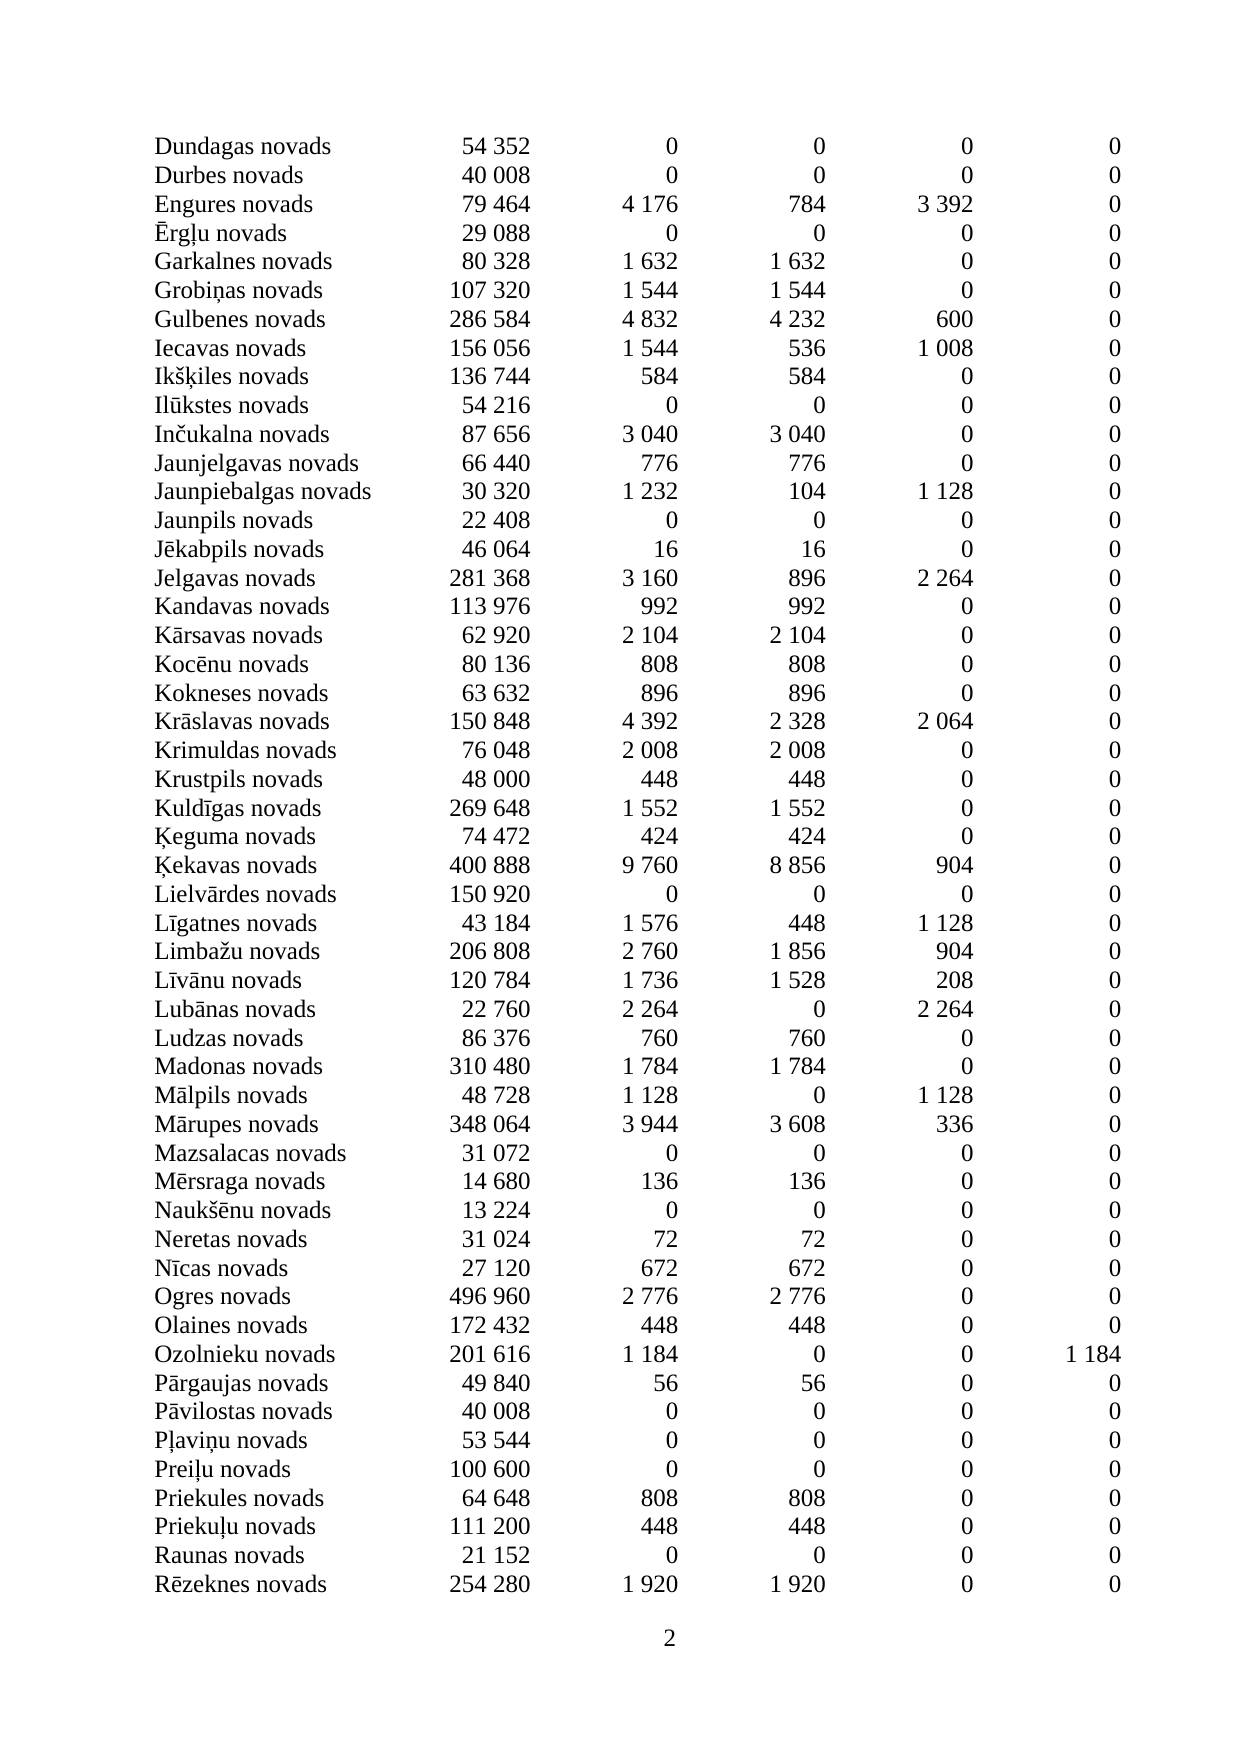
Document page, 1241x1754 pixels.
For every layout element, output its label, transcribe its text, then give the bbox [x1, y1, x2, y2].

table_cell 672 [541, 1253, 689, 1281]
table_cell 2 264 [837, 563, 984, 591]
table_cell Neretas novads [143, 1224, 394, 1253]
table_cell 0 [985, 850, 1132, 879]
table_cell 0 [837, 821, 984, 850]
table_cell 0 [985, 879, 1132, 908]
table_cell 4 392 [541, 706, 689, 735]
table_cell 107 320 [394, 275, 541, 304]
table_cell 896 [541, 678, 689, 706]
table_cell Priekuļu novads [143, 1511, 394, 1540]
table_cell 1 128 [837, 908, 984, 936]
table_cell 2 760 [541, 936, 689, 965]
table_cell 496 960 [394, 1281, 541, 1310]
table_cell Madonas novads [143, 1051, 394, 1080]
table_cell 0 [837, 1396, 984, 1425]
table_cell Lielvārdes novads [143, 879, 394, 908]
table_cell 3 608 [689, 1109, 837, 1138]
table_cell 120 784 [394, 965, 541, 994]
table_cell 400 888 [394, 850, 541, 879]
table_cell 0 [837, 1281, 984, 1310]
table_cell 0 [541, 1138, 689, 1166]
table_cell Ozolnieku novads [143, 1339, 394, 1368]
table_cell 74 472 [394, 821, 541, 850]
table_cell 208 [837, 965, 984, 994]
table_cell Kārsavas novads [143, 620, 394, 649]
table_cell 808 [541, 649, 689, 678]
table_cell Krāslavas novads [143, 706, 394, 735]
table_cell 0 [837, 678, 984, 706]
table_cell Jelgavas novads [143, 563, 394, 591]
table_cell 1 544 [541, 275, 689, 304]
table_cell 0 [541, 390, 689, 419]
table_cell 2 104 [541, 620, 689, 649]
table_cell 1 920 [541, 1569, 689, 1598]
table_cell 0 [985, 1425, 1132, 1454]
table_cell 336 [837, 1109, 984, 1138]
table_cell 448 [689, 1310, 837, 1339]
table_cell 0 [985, 131, 1132, 160]
table_cell 62 920 [394, 620, 541, 649]
table_cell 1 128 [541, 1080, 689, 1109]
table_cell 0 [985, 649, 1132, 678]
table_cell 0 [689, 1425, 837, 1454]
table_cell 0 [837, 1051, 984, 1080]
table_cell 0 [837, 1511, 984, 1540]
table_cell 63 632 [394, 678, 541, 706]
table_cell 87 656 [394, 419, 541, 448]
table_cell 896 [689, 678, 837, 706]
table_cell 14 680 [394, 1166, 541, 1195]
table_cell 0 [541, 879, 689, 908]
table_cell 104 [689, 476, 837, 505]
table_cell Ilūkstes novads [143, 390, 394, 419]
table_cell 46 064 [394, 534, 541, 563]
table_cell 0 [689, 1195, 837, 1224]
table_cell 0 [985, 1511, 1132, 1540]
table_cell 0 [689, 1540, 837, 1569]
table_cell 0 [689, 390, 837, 419]
table_cell Preiļu novads [143, 1454, 394, 1483]
table_cell Mērsraga novads [143, 1166, 394, 1195]
table_cell 0 [541, 1195, 689, 1224]
table_cell 22 760 [394, 994, 541, 1023]
table_cell Jēkabpils novads [143, 534, 394, 563]
table_cell Pļaviņu novads [143, 1425, 394, 1454]
table_cell 0 [985, 1080, 1132, 1109]
table_cell 904 [837, 936, 984, 965]
table_cell 0 [837, 1339, 984, 1368]
table_cell 3 944 [541, 1109, 689, 1138]
table_cell 48 000 [394, 764, 541, 793]
table_cell Ogres novads [143, 1281, 394, 1310]
table_cell 776 [541, 448, 689, 476]
table_cell 992 [541, 591, 689, 620]
table_cell 0 [985, 735, 1132, 764]
table_cell 0 [985, 764, 1132, 793]
table_cell Ludzas novads [143, 1023, 394, 1051]
table_cell 0 [541, 1454, 689, 1483]
table_cell 0 [837, 879, 984, 908]
table_cell Iecavas novads [143, 333, 394, 361]
table_cell Līgatnes novads [143, 908, 394, 936]
table_cell 0 [985, 218, 1132, 246]
table_cell Ērgļu novads [143, 218, 394, 246]
table_cell Lubānas novads [143, 994, 394, 1023]
table_cell 0 [985, 1195, 1132, 1224]
table_cell 0 [837, 1483, 984, 1511]
table_cell 3 392 [837, 189, 984, 218]
table_cell 0 [689, 160, 837, 189]
table_cell 0 [985, 448, 1132, 476]
table_cell 448 [541, 1511, 689, 1540]
table_cell 0 [837, 390, 984, 419]
table_cell 0 [837, 1224, 984, 1253]
table_cell 80 328 [394, 246, 541, 275]
table_cell 0 [985, 1051, 1132, 1080]
table_cell 0 [985, 1224, 1132, 1253]
table_cell 1 184 [541, 1339, 689, 1368]
table_cell 21 152 [394, 1540, 541, 1569]
table_cell 0 [689, 131, 837, 160]
table_cell 0 [541, 160, 689, 189]
table_cell Līvānu novads [143, 965, 394, 994]
table_cell 448 [689, 764, 837, 793]
table_cell 0 [541, 1396, 689, 1425]
table_cell 0 [985, 1396, 1132, 1425]
table_cell 100 600 [394, 1454, 541, 1483]
table_cell 0 [985, 333, 1132, 361]
table_cell 1 128 [837, 476, 984, 505]
table_cell 0 [837, 448, 984, 476]
table_cell 0 [985, 1281, 1132, 1310]
table_cell 0 [837, 793, 984, 821]
table_cell Raunas novads [143, 1540, 394, 1569]
table_cell 0 [837, 1540, 984, 1569]
table_cell 72 [689, 1224, 837, 1253]
table_cell Ķeguma novads [143, 821, 394, 850]
table_cell 1 784 [541, 1051, 689, 1080]
table_cell Rēzeknes novads [143, 1569, 394, 1598]
table_cell 0 [837, 1454, 984, 1483]
table_cell 0 [837, 649, 984, 678]
table_cell 0 [689, 218, 837, 246]
table_cell 1 736 [541, 965, 689, 994]
table_cell 27 120 [394, 1253, 541, 1281]
table_cell 1 128 [837, 1080, 984, 1109]
table_cell 1 544 [689, 275, 837, 304]
table_cell 600 [837, 304, 984, 333]
table_cell Krimuldas novads [143, 735, 394, 764]
table_cell 0 [837, 218, 984, 246]
table_cell 0 [985, 1166, 1132, 1195]
table_cell 254 280 [394, 1569, 541, 1598]
table_cell 72 [541, 1224, 689, 1253]
table_cell Kuldīgas novads [143, 793, 394, 821]
table_cell 206 808 [394, 936, 541, 965]
table_cell Inčukalna novads [143, 419, 394, 448]
table_cell 0 [985, 275, 1132, 304]
table_cell 0 [985, 1368, 1132, 1396]
table_cell 0 [985, 361, 1132, 390]
table_cell 536 [689, 333, 837, 361]
table_cell 0 [837, 1253, 984, 1281]
table_cell 22 408 [394, 505, 541, 534]
table_cell 0 [689, 1339, 837, 1368]
table_cell 1 552 [689, 793, 837, 821]
table_cell Kandavas novads [143, 591, 394, 620]
table_cell 4 832 [541, 304, 689, 333]
table_cell 0 [837, 1569, 984, 1598]
table_cell 0 [689, 1080, 837, 1109]
table_cell 348 064 [394, 1109, 541, 1138]
table_cell 0 [837, 1425, 984, 1454]
table_cell 584 [689, 361, 837, 390]
table_cell Pāvilostas novads [143, 1396, 394, 1425]
table_cell 0 [985, 1310, 1132, 1339]
table_cell 0 [541, 1425, 689, 1454]
table_cell 0 [985, 390, 1132, 419]
table_cell 0 [985, 246, 1132, 275]
table_cell 9 760 [541, 850, 689, 879]
table_cell 0 [985, 821, 1132, 850]
table_cell 2 008 [541, 735, 689, 764]
table_cell 172 432 [394, 1310, 541, 1339]
table_cell 0 [837, 160, 984, 189]
table_cell 0 [837, 419, 984, 448]
table_cell 0 [985, 908, 1132, 936]
table_cell Grobiņas novads [143, 275, 394, 304]
table_cell 1 856 [689, 936, 837, 965]
table_cell 54 216 [394, 390, 541, 419]
table_cell 0 [541, 1540, 689, 1569]
table_cell 448 [541, 764, 689, 793]
table_cell 2 264 [837, 994, 984, 1023]
table_cell 0 [689, 1396, 837, 1425]
table_cell 16 [689, 534, 837, 563]
table_cell 1 632 [541, 246, 689, 275]
table_cell 808 [689, 1483, 837, 1511]
table_cell 0 [689, 994, 837, 1023]
table_cell 31 024 [394, 1224, 541, 1253]
table_cell 156 056 [394, 333, 541, 361]
table_cell 0 [837, 1310, 984, 1339]
table_cell Pārgaujas novads [143, 1368, 394, 1396]
table_cell Mārupes novads [143, 1109, 394, 1138]
table_cell 66 440 [394, 448, 541, 476]
table_cell Ikšķiles novads [143, 361, 394, 390]
table_cell 0 [837, 1195, 984, 1224]
table_cell 0 [837, 735, 984, 764]
table_cell Limbažu novads [143, 936, 394, 965]
table_cell 2 776 [689, 1281, 837, 1310]
table_cell 48 728 [394, 1080, 541, 1109]
table_cell 672 [689, 1253, 837, 1281]
table_cell 0 [985, 534, 1132, 563]
table_cell 4 176 [541, 189, 689, 218]
table_cell 0 [985, 419, 1132, 448]
table_cell Kocēnu novads [143, 649, 394, 678]
table_cell 2 328 [689, 706, 837, 735]
table_cell 29 088 [394, 218, 541, 246]
table_cell 269 648 [394, 793, 541, 821]
table_cell 13 224 [394, 1195, 541, 1224]
table_cell 3 160 [541, 563, 689, 591]
table_cell 0 [985, 505, 1132, 534]
table_cell Kokneses novads [143, 678, 394, 706]
table_cell 0 [985, 1540, 1132, 1569]
table_cell 0 [985, 304, 1132, 333]
table_cell 0 [837, 131, 984, 160]
table_cell 201 616 [394, 1339, 541, 1368]
table_cell 0 [837, 361, 984, 390]
table_cell Ķekavas novads [143, 850, 394, 879]
table_cell 56 [541, 1368, 689, 1396]
table_cell Durbes novads [143, 160, 394, 189]
table_cell 0 [837, 1138, 984, 1166]
table_cell 0 [837, 1166, 984, 1195]
table_cell 150 848 [394, 706, 541, 735]
table_cell 0 [985, 1253, 1132, 1281]
table_cell 2 104 [689, 620, 837, 649]
table_cell 0 [837, 275, 984, 304]
table_cell 0 [985, 1109, 1132, 1138]
table_cell 2 064 [837, 706, 984, 735]
table_cell 40 008 [394, 160, 541, 189]
table_cell 0 [985, 1483, 1132, 1511]
table_cell 448 [689, 908, 837, 936]
table_cell 0 [985, 793, 1132, 821]
table_cell 776 [689, 448, 837, 476]
table_cell 0 [837, 534, 984, 563]
table_cell Priekules novads [143, 1483, 394, 1511]
table_cell 0 [985, 678, 1132, 706]
table_cell 0 [985, 189, 1132, 218]
table_cell 80 136 [394, 649, 541, 678]
table_cell 43 184 [394, 908, 541, 936]
table_cell Gulbenes novads [143, 304, 394, 333]
table_cell 0 [985, 1454, 1132, 1483]
table_cell 1 008 [837, 333, 984, 361]
table_cell 40 008 [394, 1396, 541, 1425]
table_cell 53 544 [394, 1425, 541, 1454]
table_cell 1 576 [541, 908, 689, 936]
table_cell Garkalnes novads [143, 246, 394, 275]
table_cell 136 [689, 1166, 837, 1195]
table_cell 0 [985, 1138, 1132, 1166]
table_cell 136 [541, 1166, 689, 1195]
table_cell 0 [985, 965, 1132, 994]
table_cell 584 [541, 361, 689, 390]
table_cell 76 048 [394, 735, 541, 764]
table_cell 2 776 [541, 1281, 689, 1310]
table_cell 136 744 [394, 361, 541, 390]
table_cell Jaunpils novads [143, 505, 394, 534]
table_cell 111 200 [394, 1511, 541, 1540]
table_cell 424 [689, 821, 837, 850]
table_cell 0 [837, 591, 984, 620]
table_cell 808 [541, 1483, 689, 1511]
table_cell 784 [689, 189, 837, 218]
table_cell 49 840 [394, 1368, 541, 1396]
table_cell 3 040 [541, 419, 689, 448]
table_cell 16 [541, 534, 689, 563]
table_cell 286 584 [394, 304, 541, 333]
table_cell 0 [985, 476, 1132, 505]
table_cell Jaunpiebalgas novads [143, 476, 394, 505]
table_cell 1 632 [689, 246, 837, 275]
table_cell 0 [837, 1368, 984, 1396]
table_cell 310 480 [394, 1051, 541, 1080]
table_cell Mazsalacas novads [143, 1138, 394, 1166]
table_cell 448 [689, 1511, 837, 1540]
table_cell 0 [541, 218, 689, 246]
table_cell 760 [541, 1023, 689, 1051]
table_cell 0 [541, 131, 689, 160]
table_cell 992 [689, 591, 837, 620]
table_cell 1 184 [985, 1339, 1132, 1368]
table_cell 0 [837, 620, 984, 649]
table_cell 281 368 [394, 563, 541, 591]
table_cell 0 [837, 764, 984, 793]
table_cell 448 [541, 1310, 689, 1339]
table_cell 896 [689, 563, 837, 591]
table_cell 56 [689, 1368, 837, 1396]
table_cell 0 [689, 879, 837, 908]
table_cell 0 [689, 505, 837, 534]
table_cell 0 [985, 563, 1132, 591]
table_cell 0 [837, 1023, 984, 1051]
table_cell 1 528 [689, 965, 837, 994]
table_cell 1 920 [689, 1569, 837, 1598]
table_cell 0 [985, 620, 1132, 649]
table_cell 0 [985, 706, 1132, 735]
table_cell 54 352 [394, 131, 541, 160]
table_cell 808 [689, 649, 837, 678]
table_cell 0 [689, 1454, 837, 1483]
table_cell 0 [985, 1569, 1132, 1598]
table_cell 0 [985, 591, 1132, 620]
table_cell Olaines novads [143, 1310, 394, 1339]
table_cell 2 008 [689, 735, 837, 764]
table_cell Dundagas novads [143, 131, 394, 160]
table_cell Jaunjelgavas novads [143, 448, 394, 476]
table_cell 0 [985, 994, 1132, 1023]
table_cell 1 552 [541, 793, 689, 821]
table_cell Naukšēnu novads [143, 1195, 394, 1224]
table_cell Engures novads [143, 189, 394, 218]
table_cell Mālpils novads [143, 1080, 394, 1109]
table_cell 0 [985, 160, 1132, 189]
table_cell 0 [837, 505, 984, 534]
table_cell 904 [837, 850, 984, 879]
table_cell 31 072 [394, 1138, 541, 1166]
table_cell 1 784 [689, 1051, 837, 1080]
table_cell 0 [689, 1138, 837, 1166]
table_cell 0 [837, 246, 984, 275]
table_cell 79 464 [394, 189, 541, 218]
table_cell 760 [689, 1023, 837, 1051]
table_cell 4 232 [689, 304, 837, 333]
table_cell Nīcas novads [143, 1253, 394, 1281]
table_cell 64 648 [394, 1483, 541, 1511]
table_cell 1 232 [541, 476, 689, 505]
table_cell 0 [985, 936, 1132, 965]
table_cell 3 040 [689, 419, 837, 448]
table_cell 424 [541, 821, 689, 850]
table_cell 30 320 [394, 476, 541, 505]
table_cell 150 920 [394, 879, 541, 908]
table_cell 0 [541, 505, 689, 534]
table_cell Krustpils novads [143, 764, 394, 793]
table_cell 1 544 [541, 333, 689, 361]
table_cell 2 264 [541, 994, 689, 1023]
table_cell 113 976 [394, 591, 541, 620]
table_cell 8 856 [689, 850, 837, 879]
table_cell 0 [985, 1023, 1132, 1051]
table_cell 86 376 [394, 1023, 541, 1051]
